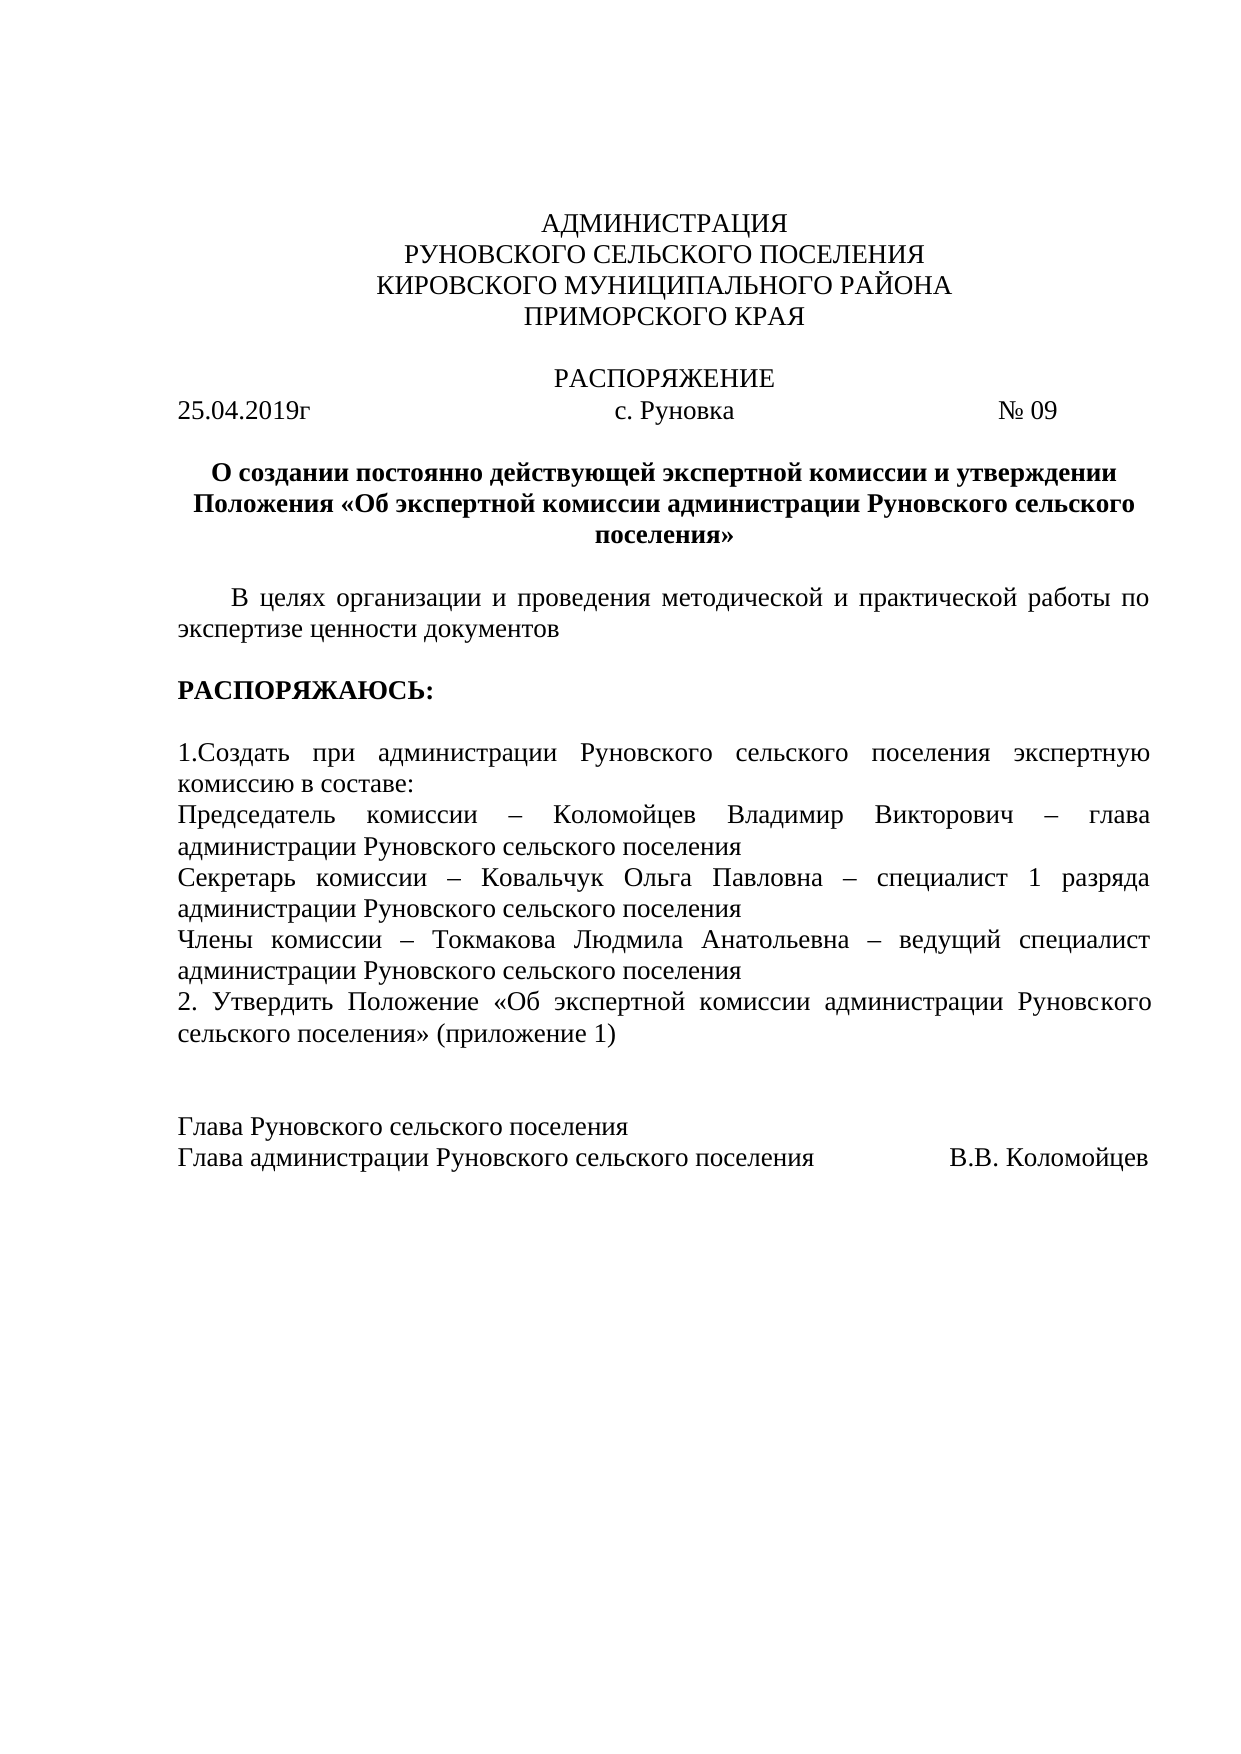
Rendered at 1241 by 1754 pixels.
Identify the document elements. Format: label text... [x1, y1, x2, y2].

text РУНОВСКОГО СЕЛЬСКОГО ПОСЕЛЕНИЯ [177, 238, 1152, 269]
text Глава Руновского сельского поселения [177, 1110, 1152, 1141]
text АДМИНИСТРАЦИЯ [177, 207, 1152, 238]
text Секретарь комиссии – Ковальчук Ольга Павловна – специалист 1 разряда администрации Руновского сельского поселения [177, 861, 1152, 923]
text В целях организации и проведения методической и практической работы по экспертизе ценности документов [177, 581, 1152, 643]
text КИРОВСКОГО МУНИЦИПАЛЬНОГО РАЙОНА [177, 269, 1152, 300]
text РАСПОРЯЖЕНИЕ [177, 363, 1152, 394]
text РАСПОРЯЖАЮСЬ: [177, 674, 1152, 705]
text Глава администрации Руновского сельского поселения В.В. Коломойцев [177, 1141, 1152, 1172]
text О создании постоянно действующей экспертной комиссии и утверждении Положения «Об экспертной комиссии администрации Руновского сельского поселения» [177, 456, 1152, 549]
text Члены комиссии – Токмакова Людмила Анатольевна – ведущий специалист администрации Руновского сельского поселения [177, 923, 1152, 986]
text 25.04.2019г с. Руновка № 09 [177, 394, 1152, 425]
text 1.Создать при администрации Руновского сельского поселения экспертную комиссию в составе: [177, 736, 1152, 799]
text 2. Утвердить Положение «Об экспертной комиссии администрации Руновского сельского поселения» (приложение 1) [177, 986, 1152, 1048]
text ПРИМОРСКОГО КРАЯ [177, 300, 1152, 331]
text Председатель комиссии – Коломойцев Владимир Викторович – глава администрации Руновского сельского поселения [177, 799, 1152, 861]
